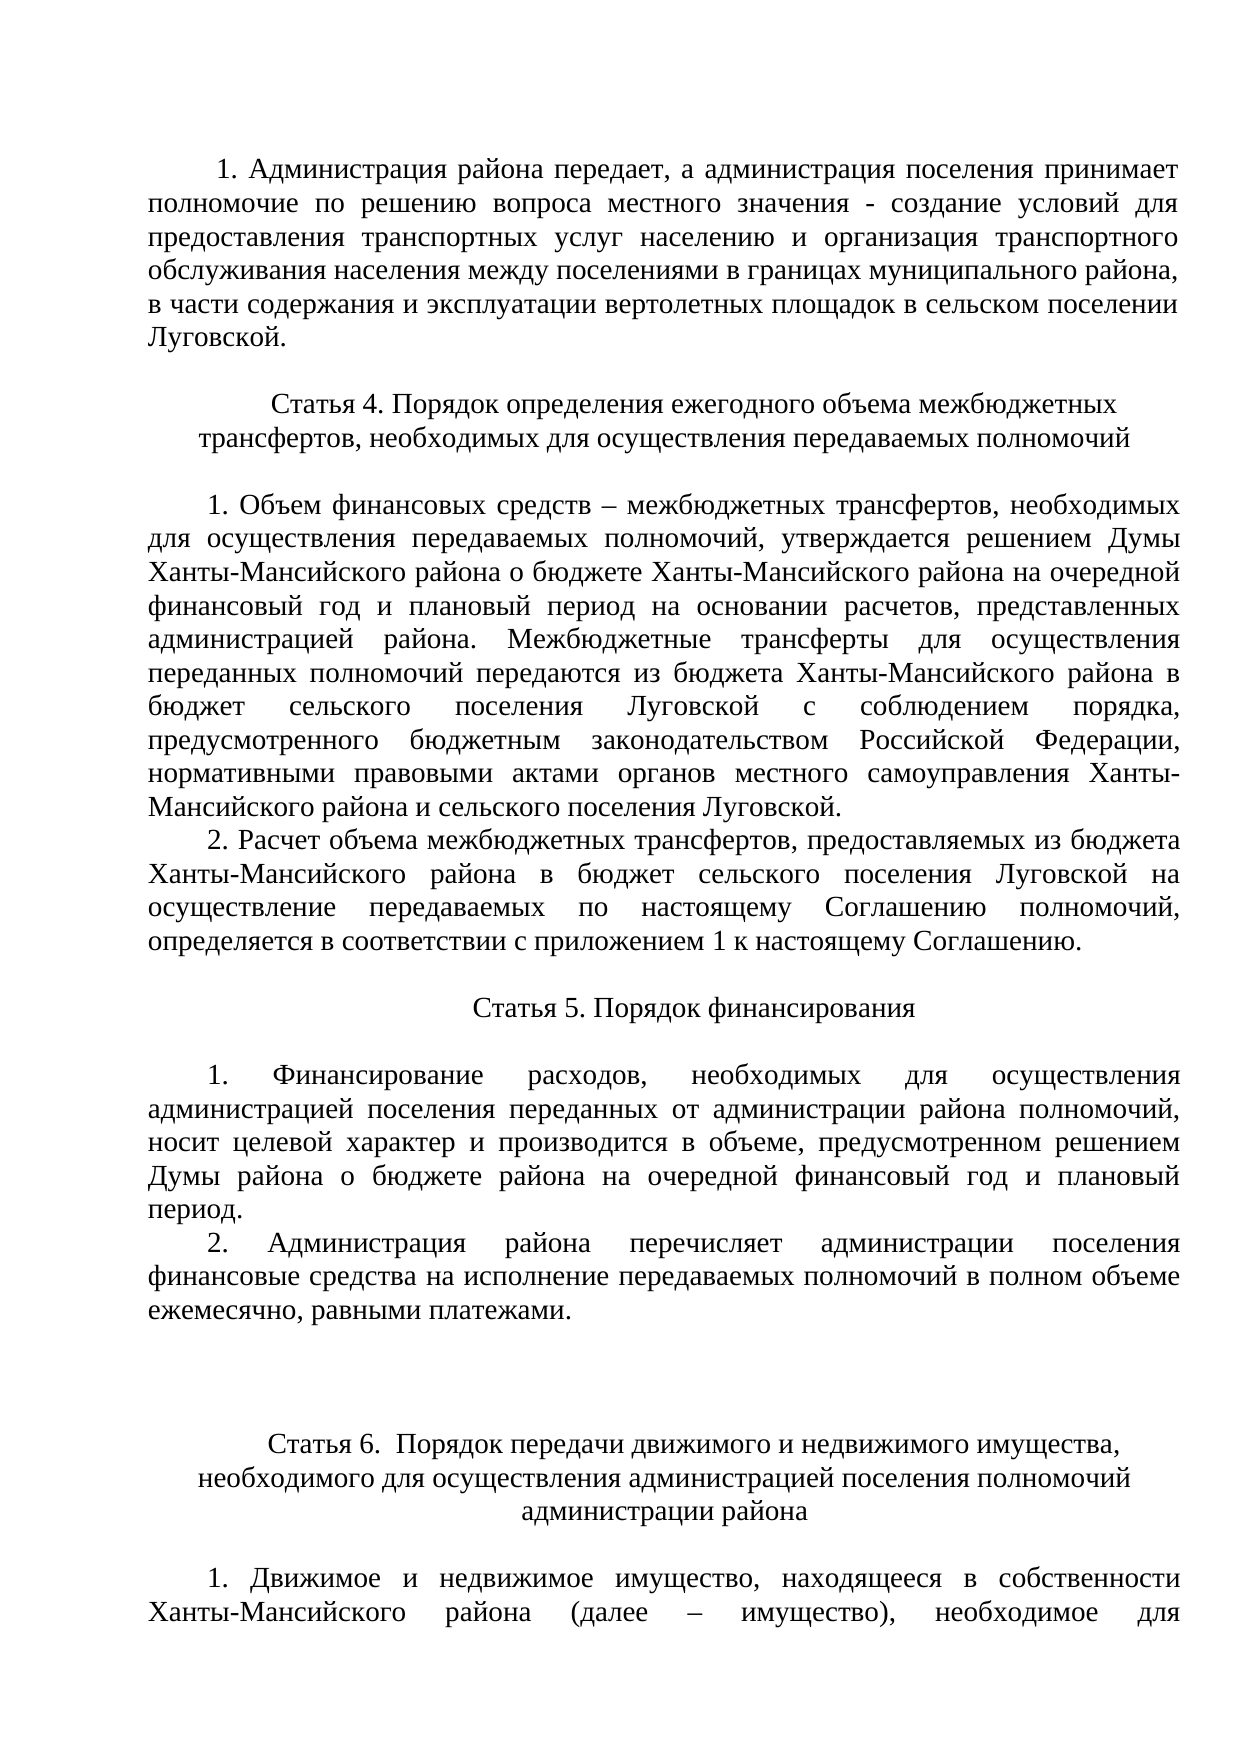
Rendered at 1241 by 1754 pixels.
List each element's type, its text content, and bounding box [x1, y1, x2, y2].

text 1. Объем финансовых средств – межбюджетных трансфертов, необходимых для осуществления передаваемых полномочий, утверждается решением Думы Ханты-Мансийского района о бюджете Ханты-Мансийского района на очередной финансовый год и плановый период на основании расчетов, представленных администрацией района. Межбюджетные трансферты для осуществления переданных полномочий передаются из бюджета Ханты-Мансийского района в бюджет сельского поселения Луговской с соблюдением порядка, предусмотренного бюджетным законодательством Российской Федерации, нормативными правовыми актами органов местного самоуправления Ханты-Мансийского района и сельского поселения Луговской. [148, 487, 1181, 822]
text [148, 1560, 1181, 1627]
text 1. Финансирование расходов, необходимых для осуществления администрацией поселения переданных от администрации района полномочий, носит целевой характер и производится в объеме, предусмотренном решением Думы района о бюджете района на очередной финансовый год и плановый период. [148, 1057, 1181, 1225]
text Статья 4. Порядок определения ежегодного объема межбюджетных трансфертов, необходимых для осуществления передаваемых полномочий [148, 386, 1181, 453]
text Статья 6. Порядок передачи движимого и недвижимого имущества, необходимого для осуществления администрацией поселения полномочий администрации района [148, 1426, 1181, 1527]
text 1. Администрация района передает, а администрация поселения принимает полномочие по решению вопроса местного значения - создание условий для предоставления транспортных услуг населению и организация транспортного обслуживания населения между поселениями в границах муниципального района, в части содержания и эксплуатации вертолетных площадок в сельском поселении Луговской. [148, 152, 1179, 353]
text Статья 5. Порядок финансирования [148, 990, 1181, 1024]
text 2. Администрация района перечисляет администрации поселения финансовые средства на исполнение передаваемых полномочий в полном объеме ежемесячно, равными платежами. [148, 1225, 1181, 1326]
text 2. Расчет объема межбюджетных трансфертов, предоставляемых из бюджета Ханты-Мансийского района в бюджет сельского поселения Луговской на осуществление передаваемых по настоящему Соглашению полномочий, определяется в соответствии с приложением 1 к настоящему Соглашению. [148, 822, 1181, 957]
